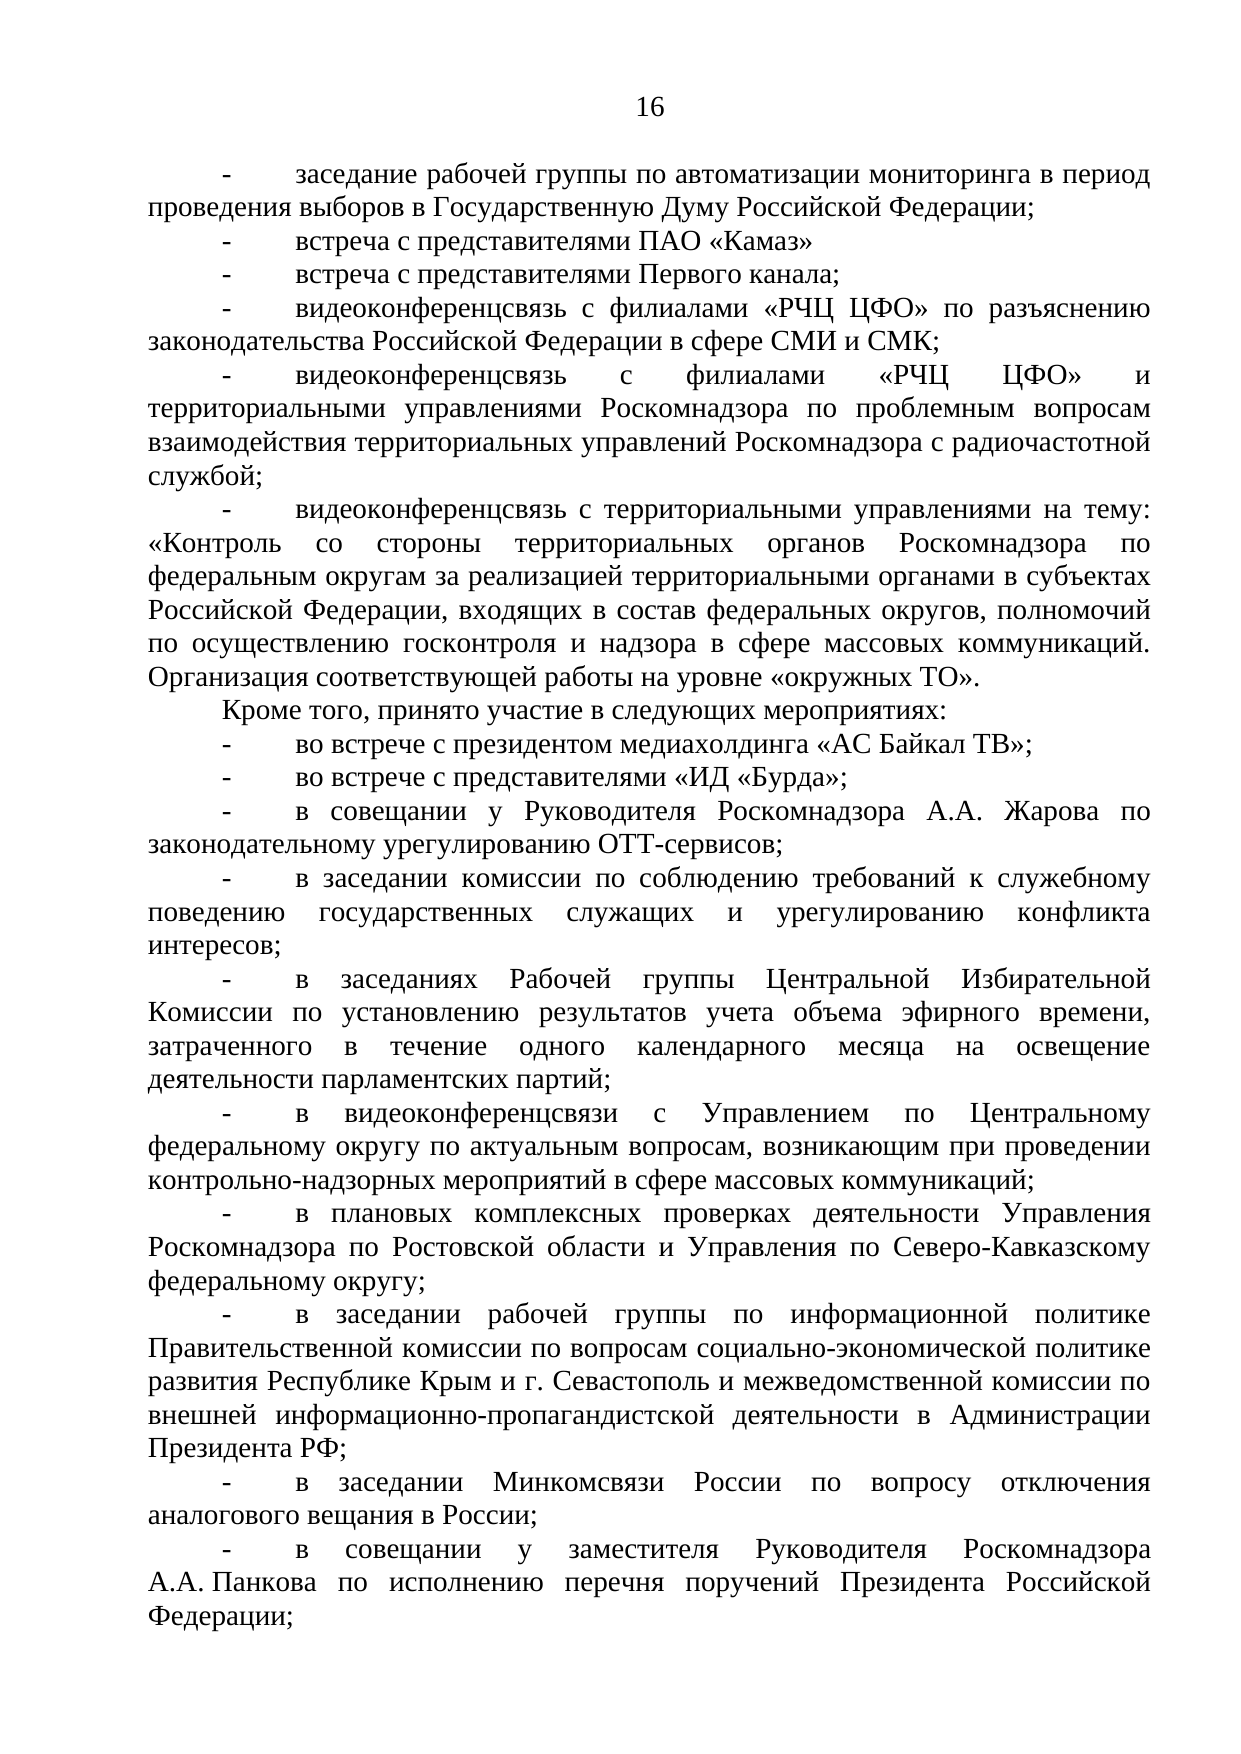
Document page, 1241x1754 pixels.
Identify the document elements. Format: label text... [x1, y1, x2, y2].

text - во встрече с президентом медиахолдинга «АС Байкал ТВ»; [148, 726, 1152, 759]
text - видеоконференцсвязь с территориальными управлениями на тему: «Контроль со стороны территориальных органов Роскомнадзора по федеральным округам за реализацией территориальными органами в субъектах Российской Федерации, входящих в состав федеральных округов, полномочий по осуществлению госконтроля и надзора в сфере массовых коммуникаций. Организация соответствующей работы на уровне «окружных ТО». [148, 491, 1152, 692]
text - в заседании комиссии по соблюдению требований к служебному поведению государственных служащих и урегулированию конфликта интересов; [148, 860, 1152, 961]
text - в совещании у Руководителя Роскомнадзора А.А. Жарова по законодательному урегулированию ОТТ-сервисов; [148, 793, 1152, 860]
text - в видеоконференцсвязи с Управлением по Центральному федеральному округу по актуальным вопросам, возникающим при проведении контрольно-надзорных мероприятий в сфере массовых коммуникаций; [148, 1095, 1152, 1196]
text - в заседании Минкомсвязи России по вопросу отключения аналогового вещания в России; [148, 1464, 1152, 1531]
text - видеоконференцсвязь с филиалами «РЧЦ ЦФО» и территориальными управлениями Роскомнадзора по проблемным вопросам взаимодействия территориальных управлений Роскомнадзора с радиочастотной службой; [148, 357, 1152, 491]
text - заседание рабочей группы по автоматизации мониторинга в период проведения выборов в Государственную Думу Российской Федерации; [148, 156, 1152, 223]
text - во встрече с представителями «ИД «Бурда»; [148, 759, 1152, 793]
text - в плановых комплексных проверках деятельности Управления Роскомнадзора по Ростовской области и Управления по Северо-Кавказскому федеральному округу; [148, 1196, 1152, 1296]
text - в заседаниях Рабочей группы Центральной Избирательной Комиссии по установлению результатов учета объема эфирного времени, затраченного в течение одного календарного месяца на освещение деятельности парламентских партий; [148, 961, 1152, 1095]
text - встреча с представителями Первого канала; [148, 256, 1152, 290]
text Кроме того, принято участие в следующих мероприятиях: [148, 692, 1152, 726]
text - в заседании рабочей группы по информационной политике Правительственной комиссии по вопросам социально-экономической политике развития Республике Крым и г. Севастополь и межведомственной комиссии по внешней информационно-пропагандистской деятельности в Администрации Президента РФ; [148, 1296, 1152, 1464]
text - видеоконференцсвязь с филиалами «РЧЦ ЦФО» по разъяснению законодательства Российской Федерации в сфере СМИ и СМК; [148, 290, 1152, 357]
text - в совещании у заместителя Руководителя Роскомнадзора А.А. Панкова по исполнению перечня поручений Президента Российской Федерации; [148, 1531, 1152, 1632]
text - встреча с представителями ПАО «Камаз» [148, 223, 1152, 256]
